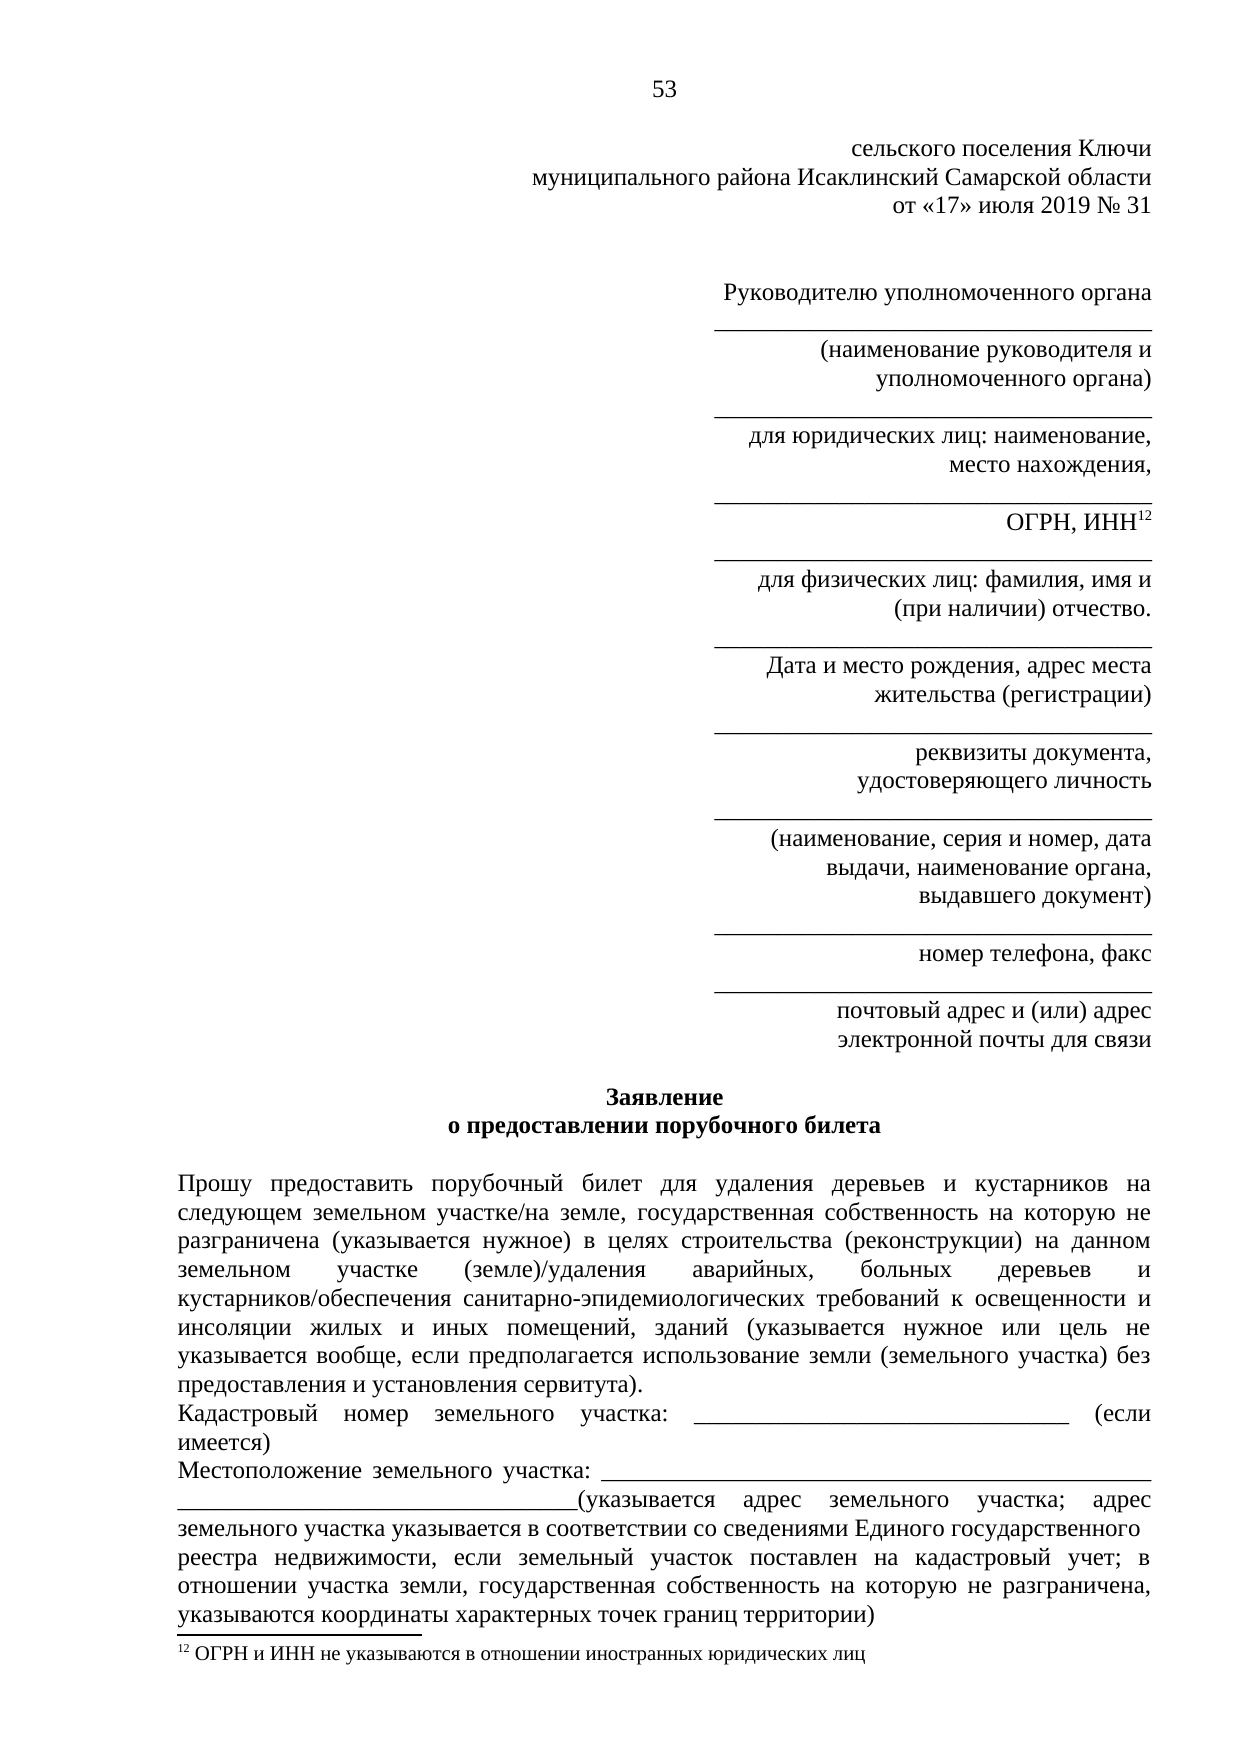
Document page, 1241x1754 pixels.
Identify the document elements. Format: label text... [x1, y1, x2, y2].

text ___________________________________ [177, 794, 1152, 823]
text ___________________________________ [177, 967, 1152, 995]
text муниципального района Исаклинский Самарской области [177, 162, 1152, 190]
text ___________________________________ [177, 478, 1152, 507]
text реквизиты документа, [177, 737, 1152, 765]
text место нахождения, [177, 449, 1152, 478]
text уполномоченного органа) [177, 363, 1152, 392]
text удостоверяющего личность [177, 765, 1152, 794]
text Местоположение земельного участка: ____________________________________________ ________________________________(указывается адрес земельного участка; адрес земельного участка указывается в соответствии со сведениями Единого государственного [177, 1455, 1152, 1542]
text жительства (регистрации) [177, 679, 1152, 708]
text ___________________________________ [177, 535, 1152, 564]
text ___________________________________ [177, 305, 1152, 334]
text ___________________________________ [177, 392, 1152, 420]
text ОГРН, ИНН [177, 507, 1152, 535]
text ___________________________________ [177, 909, 1152, 938]
text реестра недвижимости, если земельный участок поставлен на кадастровый учет; в отношении участка земли, государственная собственность на которую не разграничена, указываются координаты характерных точек границ территории) [177, 1542, 1152, 1628]
text почтовый адрес и (или) адрес [177, 995, 1152, 1024]
text Заявление о предоставлении порубочного билета [177, 1082, 1152, 1139]
text сельского поселения Ключи [177, 133, 1152, 162]
text от «17» июля 2019 № 31 [177, 190, 1152, 219]
text Руководителю уполномоченного органа [177, 277, 1152, 305]
text (наименование, серия и номер, дата [177, 823, 1152, 852]
text номер телефона, факс [177, 938, 1152, 967]
text (наименование руководителя и [177, 334, 1152, 363]
text Кадастровый номер земельного участка: ______________________________ (если имеется) [177, 1398, 1152, 1455]
text выдачи, наименование органа, [177, 852, 1152, 880]
text выдавшего документ) [177, 880, 1152, 909]
text для физических лиц: фамилия, имя и [177, 564, 1152, 593]
text Прошу предоставить порубочный билет для удаления деревьев и кустарников на следующем земельном участке/на земле, государственная собственность на которую не разграничена (указывается нужное) в целях строительства (реконструкции) на данном земельном участке (земле)/удаления аварийных, больных деревьев и кустарников/обеспечения санитарно-эпидемиологических требований к освещенности и инсоляции жилых и иных помещений, зданий (указывается нужное или цель не указывается вообще, если предполагается использование земли (земельного участка) без предоставления и установления сервитута). [177, 1168, 1152, 1398]
text Дата и место рождения, адрес места [177, 650, 1152, 679]
text ___________________________________ [177, 708, 1152, 737]
text ___________________________________ [177, 622, 1152, 650]
text (при наличии) отчество. [177, 593, 1152, 622]
text электронной почты для связи [177, 1024, 1152, 1053]
text для юридических лиц: наименование, [177, 420, 1152, 449]
